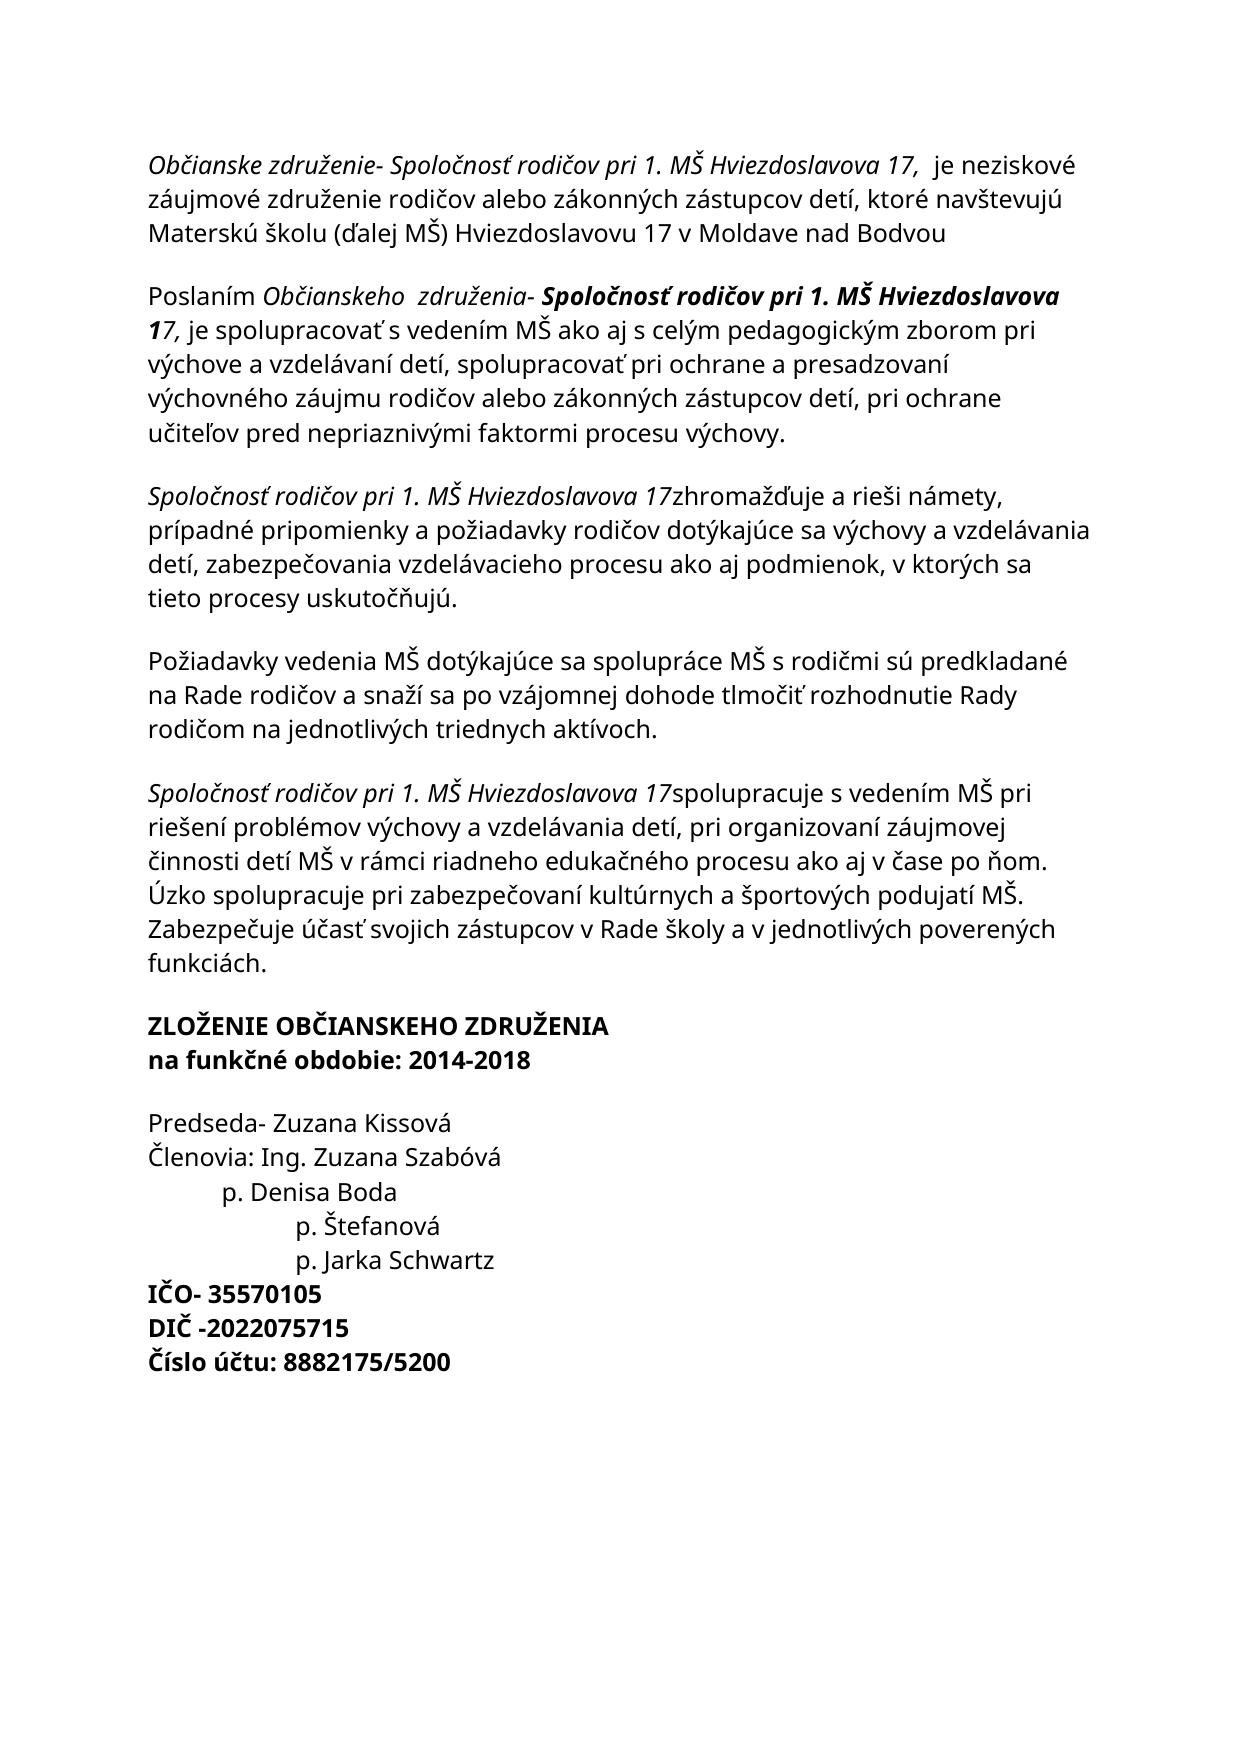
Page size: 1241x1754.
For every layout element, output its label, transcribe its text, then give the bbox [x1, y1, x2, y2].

text Spoločnosť rodičov pri 1. MŠ Hviezdoslavova 17spolupracuje s vedením MŠ pri riešení problémov výchovy a vzdelávania detí, pri organizovaní záujmovej činnosti detí MŠ v rámci riadneho edukačného procesu ako aj v čase po ňom. Úzko spolupracuje pri zabezpečovaní kultúrnych a športových podujatí MŠ. Zabezpečuje účasť svojich zástupcov v Rade školy a v jednotlivých poverených funkciách. [148, 775, 1093, 979]
text Číslo účtu: 8882175/5200 [148, 1344, 1093, 1378]
text p. Štefanová [148, 1208, 1093, 1242]
text p. Denisa Boda [148, 1174, 1093, 1208]
text Predseda- Zuzana Kissová [148, 1106, 1093, 1140]
text Poslaním Občianskeho združenia- Spoločnosť rodičov pri 1. MŠ Hviezdoslavova 17, je spolupracovať s vedením MŠ ako aj s celým pedagogickým zborom pri výchove a vzdelávaní detí, spolupracovať pri ochrane a presadzovaní výchovného záujmu rodičov alebo zákonných zástupcov detí, pri ochrane učiteľov pred nepriaznivými faktormi procesu výchovy. [148, 279, 1093, 449]
text DIČ -2022075715 [148, 1310, 1093, 1344]
text Spoločnosť rodičov pri 1. MŠ Hviezdoslavova 17zhromažďuje a rieši námety, prípadné pripomienky a požiadavky rodičov dotýkajúce sa výchovy a vzdelávania detí, zabezpečovania vzdelávacieho procesu ako aj podmienok, v ktorých sa tieto procesy uskutočňujú. [148, 478, 1093, 615]
text p. Jarka Schwartz [148, 1242, 1093, 1276]
text Členovia: Ing. Zuzana Szabóvá [148, 1140, 1093, 1174]
text ZLOŽENIE OBČIANSKEHO ZDRUŽENIA na funkčné obdobie: 2014-2018 [148, 1009, 1093, 1077]
text Občianske združenie- Spoločnosť rodičov pri 1. MŠ Hviezdoslavova 17, je neziskové záujmové združenie rodičov alebo zákonných zástupcov detí, ktoré navštevujú Materskú školu (ďalej MŠ) Hviezdoslavovu 17 v Moldave nad Bodvou [148, 148, 1093, 250]
text IČO- 35570105 [148, 1276, 1093, 1310]
text Požiadavky vedenia MŠ dotýkajúce sa spolupráce MŠ s rodičmi sú predkladané na Rade rodičov a snaží sa po vzájomnej dohode tlmočiť rozhodnutie Rady rodičom na jednotlivých triednych aktívoch. [148, 644, 1093, 746]
